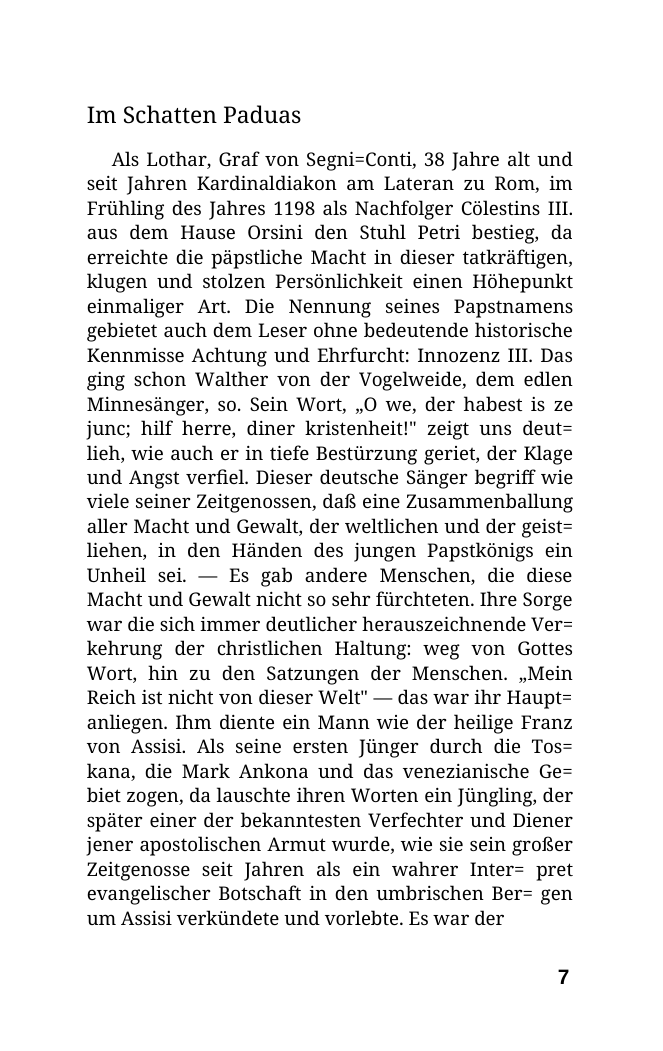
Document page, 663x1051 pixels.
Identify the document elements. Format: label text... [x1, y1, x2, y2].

subtitle Im Schatten Paduas [87, 105, 573, 128]
text Als Lothar, Graf von Segni=Conti, 38 Jahre alt und seit Jahren Kardinaldiakon am Lateran zu Rom, im Frühling des Jahres 1198 als Nachfolger Cölestins III. aus dem Hause Orsini den Stuhl Petri bestieg, da erreichte die päpstliche Macht in dieser tatkräftigen, klugen und stolzen Persönlichkeit einen Höhepunkt einmaliger Art. Die Nennung seines Papstnamens gebietet auch dem Leser ohne bedeutende historische Kennmisse Achtung und Ehrfurcht: Innozenz III. Das ging schon Walther von der Vogelweide, dem edlen Minnesänger, so. Sein Wort, „O we, der habest is ze junc; hilf herre, diner kristenheit!" zeigt uns deut= lieh, wie auch er in tiefe Bestürzung geriet, der Klage und Angst verfiel. Dieser deutsche Sänger begriff wie viele seiner Zeitgenossen, daß eine Zusammenballung aller Macht und Gewalt, der weltlichen und der geist= liehen, in den Händen des jungen Papstkönigs ein Unheil sei. — Es gab andere Menschen, die diese Macht und Gewalt nicht so sehr fürchteten. Ihre Sorge war die sich immer deutlicher herauszeichnende Ver= kehrung der christlichen Haltung: weg von Gottes Wort, hin zu den Satzungen der Menschen. „Mein Reich ist nicht von dieser Welt" — das war ihr Haupt= anliegen. Ihm diente ein Mann wie der heilige Franz von Assisi. Als seine ersten Jünger durch die Tos= kana, die Mark Ankona und das venezianische Ge= biet zogen, da lauschte ihren Worten ein Jüngling, der später einer der bekanntesten Verfechter und Diener jener apostolischen Armut wurde, wie sie sein großer Zeitgenosse seit Jahren als ein wahrer Inter= pret evangelischer Botschaft in den umbrischen Ber= gen um Assisi verkündete und vorlebte. Es war der [87, 147, 573, 930]
